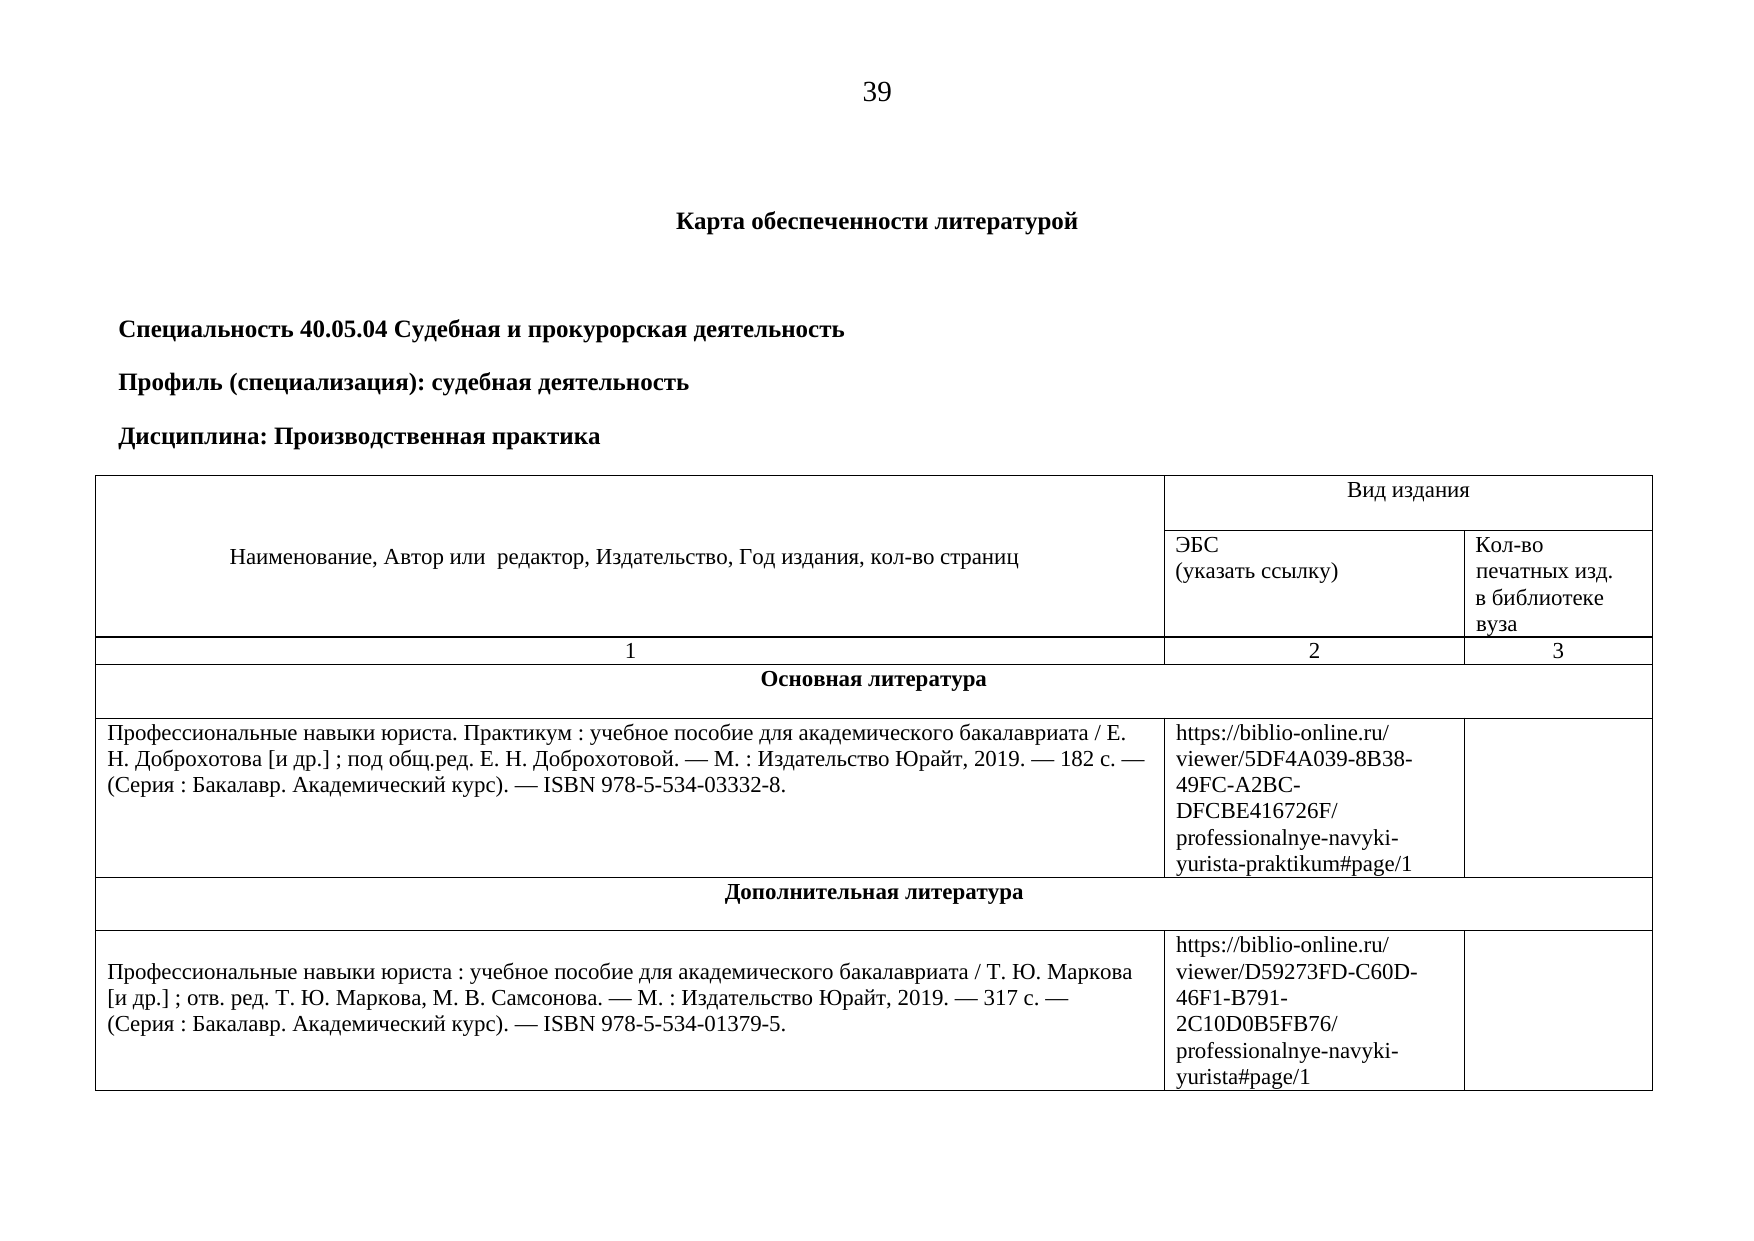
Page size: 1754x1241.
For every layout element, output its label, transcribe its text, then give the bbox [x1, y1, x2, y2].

text Специальность 40.05.04 Судебная и прокурорская деятельность [118, 314, 1636, 342]
table_cell https://biblio-online.ru/viewer/D59273FD-C60D-46F1-B791-2C10D0B5FB76/professionalnye-navyki-yurista#page/1 [1165, 931, 1464, 1089]
table_cell Кол-во печатных изд. в библиотеке вуза [1465, 531, 1652, 636]
table_cell 1 [96, 638, 1164, 664]
text Профиль (специализация): судебная деятельность [118, 367, 1636, 396]
table_cell 3 [1465, 638, 1652, 664]
table_cell Профессиональные навыки юриста : учебное пособие для академического бакалавриата / Т. Ю. Маркова [и др.] ; отв. ред. Т. Ю. Маркова, М. В. Самсонова. — М. : Издательство Юрайт, 2019. — 317 с. — (Серия : Бакалавр. Академический курс). — ISBN 978-5-534-01379-5. [96, 931, 1164, 1089]
table_cell 2 [1165, 638, 1464, 664]
table_cell Профессиональные навыки юриста. Практикум : учебное пособие для академического бакалавриата / Е. Н. Доброхотова [и др.] ; под общ.ред. Е. Н. Доброхотовой. — М. : Издательство Юрайт, 2019. — 182 с. — (Серия : Бакалавр. Академический курс). — ISBN 978-5-534-03332-8. [96, 719, 1164, 877]
text Карта обеспеченности литературой [118, 206, 1636, 235]
table_cell ЭБС (указать ссылку) [1165, 531, 1464, 636]
text Дисциплина: Производственная практика [118, 421, 1636, 450]
table_cell Основная литература [96, 665, 1652, 717]
table_cell [1465, 719, 1652, 877]
table_header Вид издания [1165, 476, 1652, 530]
table_cell Дополнительная литература [96, 878, 1652, 930]
table_cell https://biblio-online.ru/viewer/5DF4A039-8B38-49FC-A2BC-DFCBE416726F/professionalnye-navyki-yurista-praktikum#page/1 [1165, 719, 1464, 877]
table_header Наименование, Автор или редактор, Издательство, Год издания, кол-во страниц [96, 476, 1164, 636]
table_cell [1465, 931, 1652, 1089]
